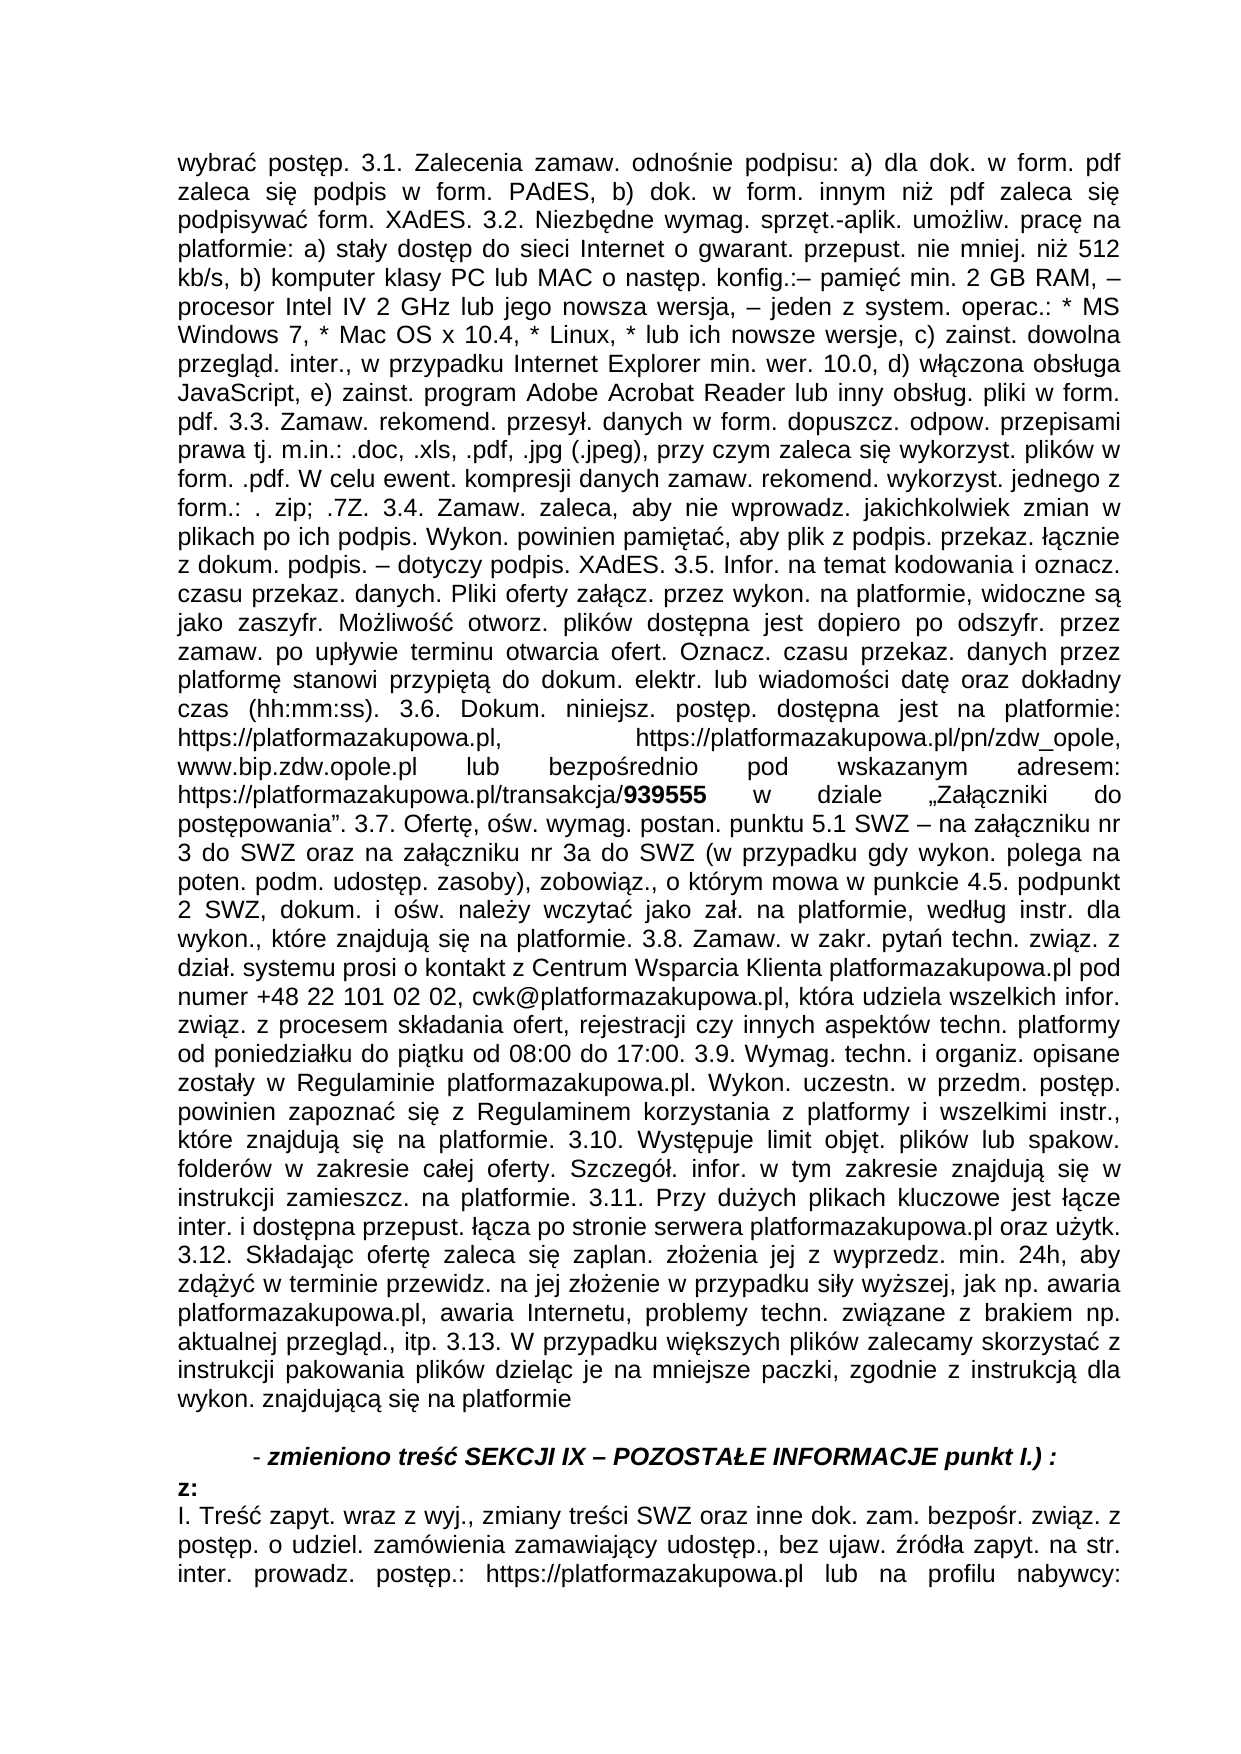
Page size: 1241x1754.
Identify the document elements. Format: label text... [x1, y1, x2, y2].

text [177, 148, 1122, 1413]
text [177, 1501, 1122, 1587]
text z: [177, 1472, 1122, 1501]
list - zmieniono treść SEKCJI IX – POZOSTAŁE INFORMACJE punkt I.) : [252, 1441, 1122, 1470]
